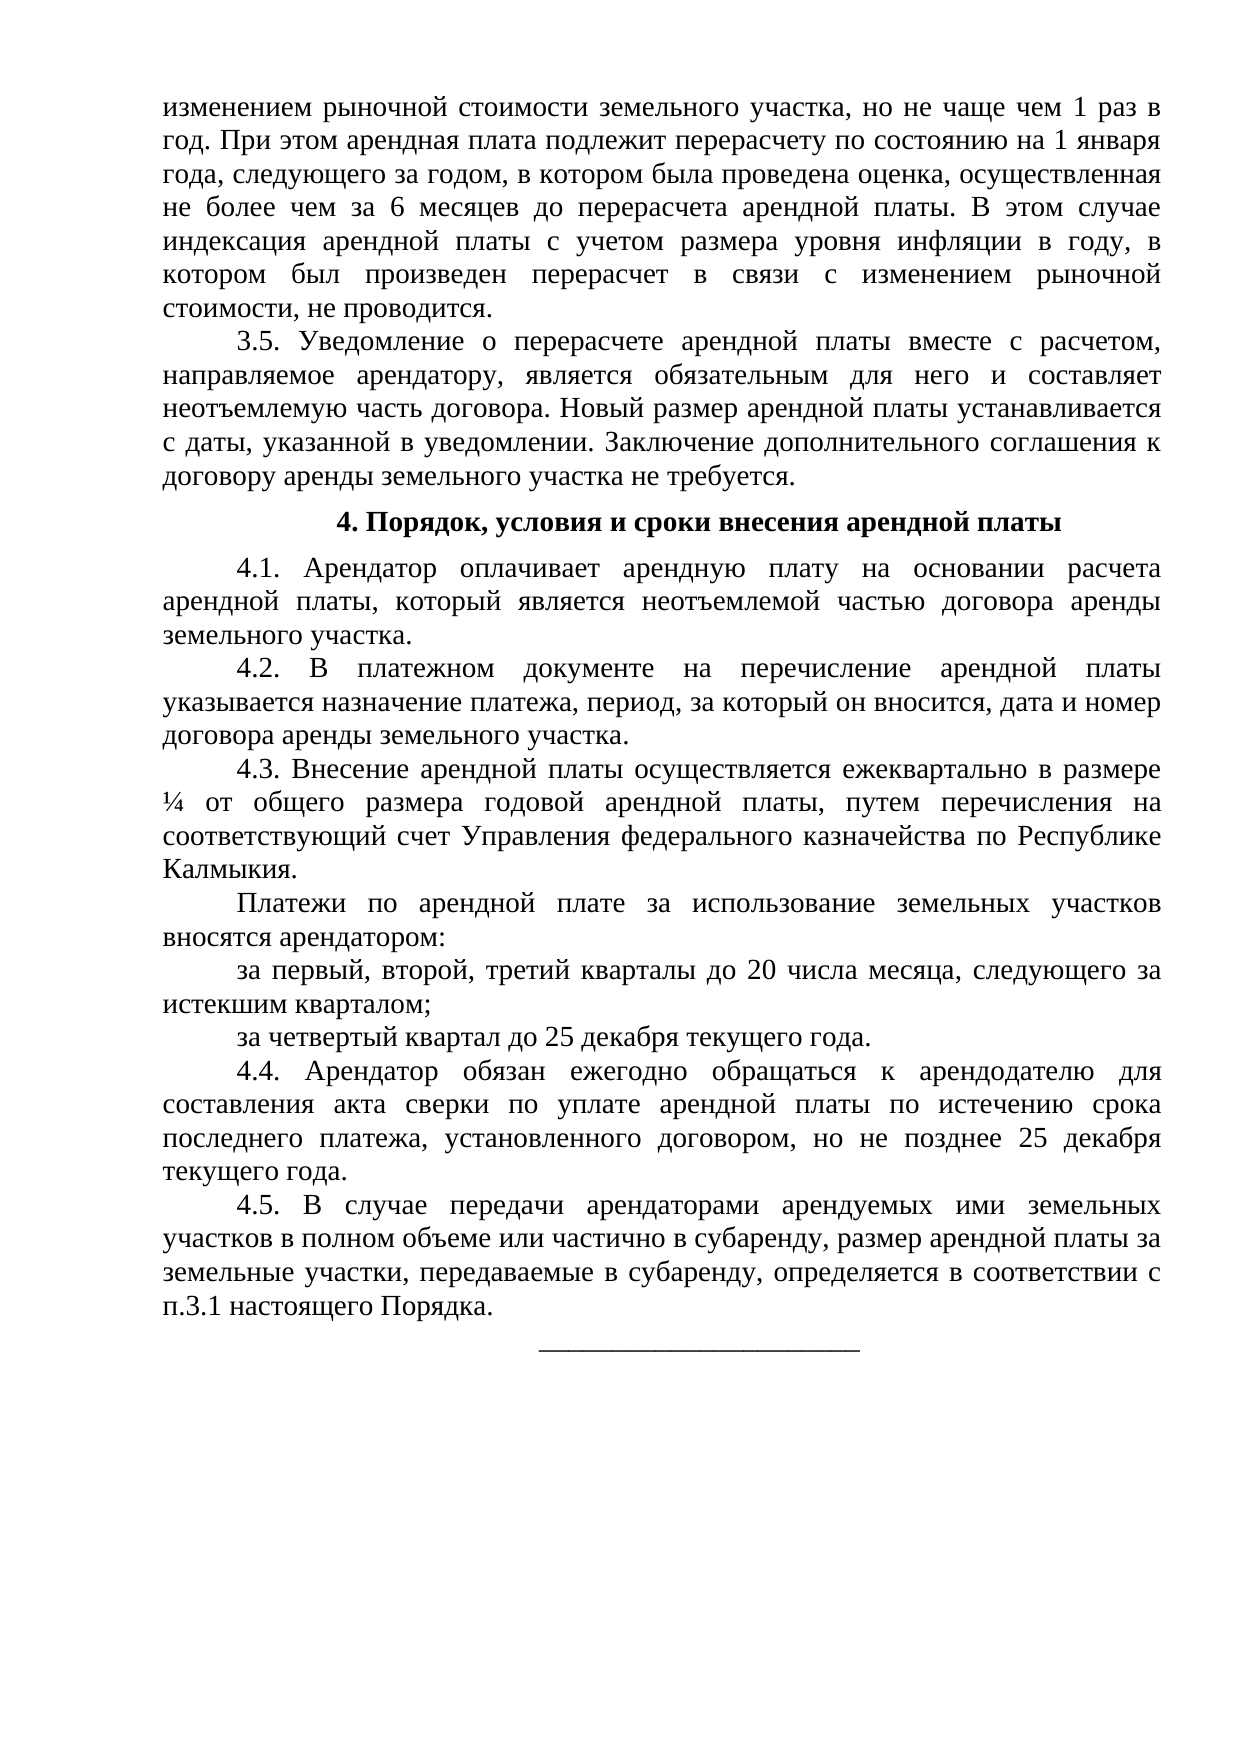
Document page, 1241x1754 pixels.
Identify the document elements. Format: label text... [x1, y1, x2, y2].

text 4.4. Арендатор обязан ежегодно обращаться к арендодателю для составления акта сверки по уплате арендной платы по истечению срока последнего платежа, установленного договором, но не позднее 25 декабря текущего года. [162, 1053, 1162, 1187]
text 3.5. Уведомление о перерасчете арендной платы вместе с расчетом, направляемое арендатору, является обязательным для него и составляет неотъемлемую часть договора. Новый размер арендной платы устанавливается с даты, указанной в уведомлении. Заключение дополнительного соглашения к договору аренды земельного участка не требуется. [162, 323, 1162, 491]
text 4. Порядок, условия и сроки внесения арендной платы [162, 504, 1162, 537]
text ______________________ [162, 1321, 1162, 1355]
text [162, 89, 1162, 323]
text за первый, второй, третий кварталы до 20 числа месяца, следующего за истекшим кварталом; [162, 952, 1162, 1019]
text 4.1. Арендатор оплачивает арендную плату на основании расчета арендной платы, который является неотъемлемой частью договора аренды земельного участка. [162, 550, 1162, 650]
text за четвертый квартал до 25 декабря текущего года. [162, 1019, 1162, 1053]
text 4.2. В платежном документе на перечисление арендной платы указывается назначение платежа, период, за который он вносится, дата и номер договора аренды земельного участка. [162, 650, 1162, 751]
text Платежи по арендной плате за использование земельных участков вносятся арендатором: [162, 885, 1162, 952]
text 4.3. Внесение арендной платы осуществляется ежеквартально в размере ¼ от общего размера годовой арендной платы, путем перечисления на соответствующий счет Управления федерального казначейства по Республике Калмыкия. [162, 751, 1162, 885]
text 4.5. В случае передачи арендаторами арендуемых ими земельных участков в полном объеме или частично в субаренду, размер арендной платы за земельные участки, передаваемые в субаренду, определяется в соответствии с п.3.1 настоящего Порядка. [162, 1187, 1162, 1321]
